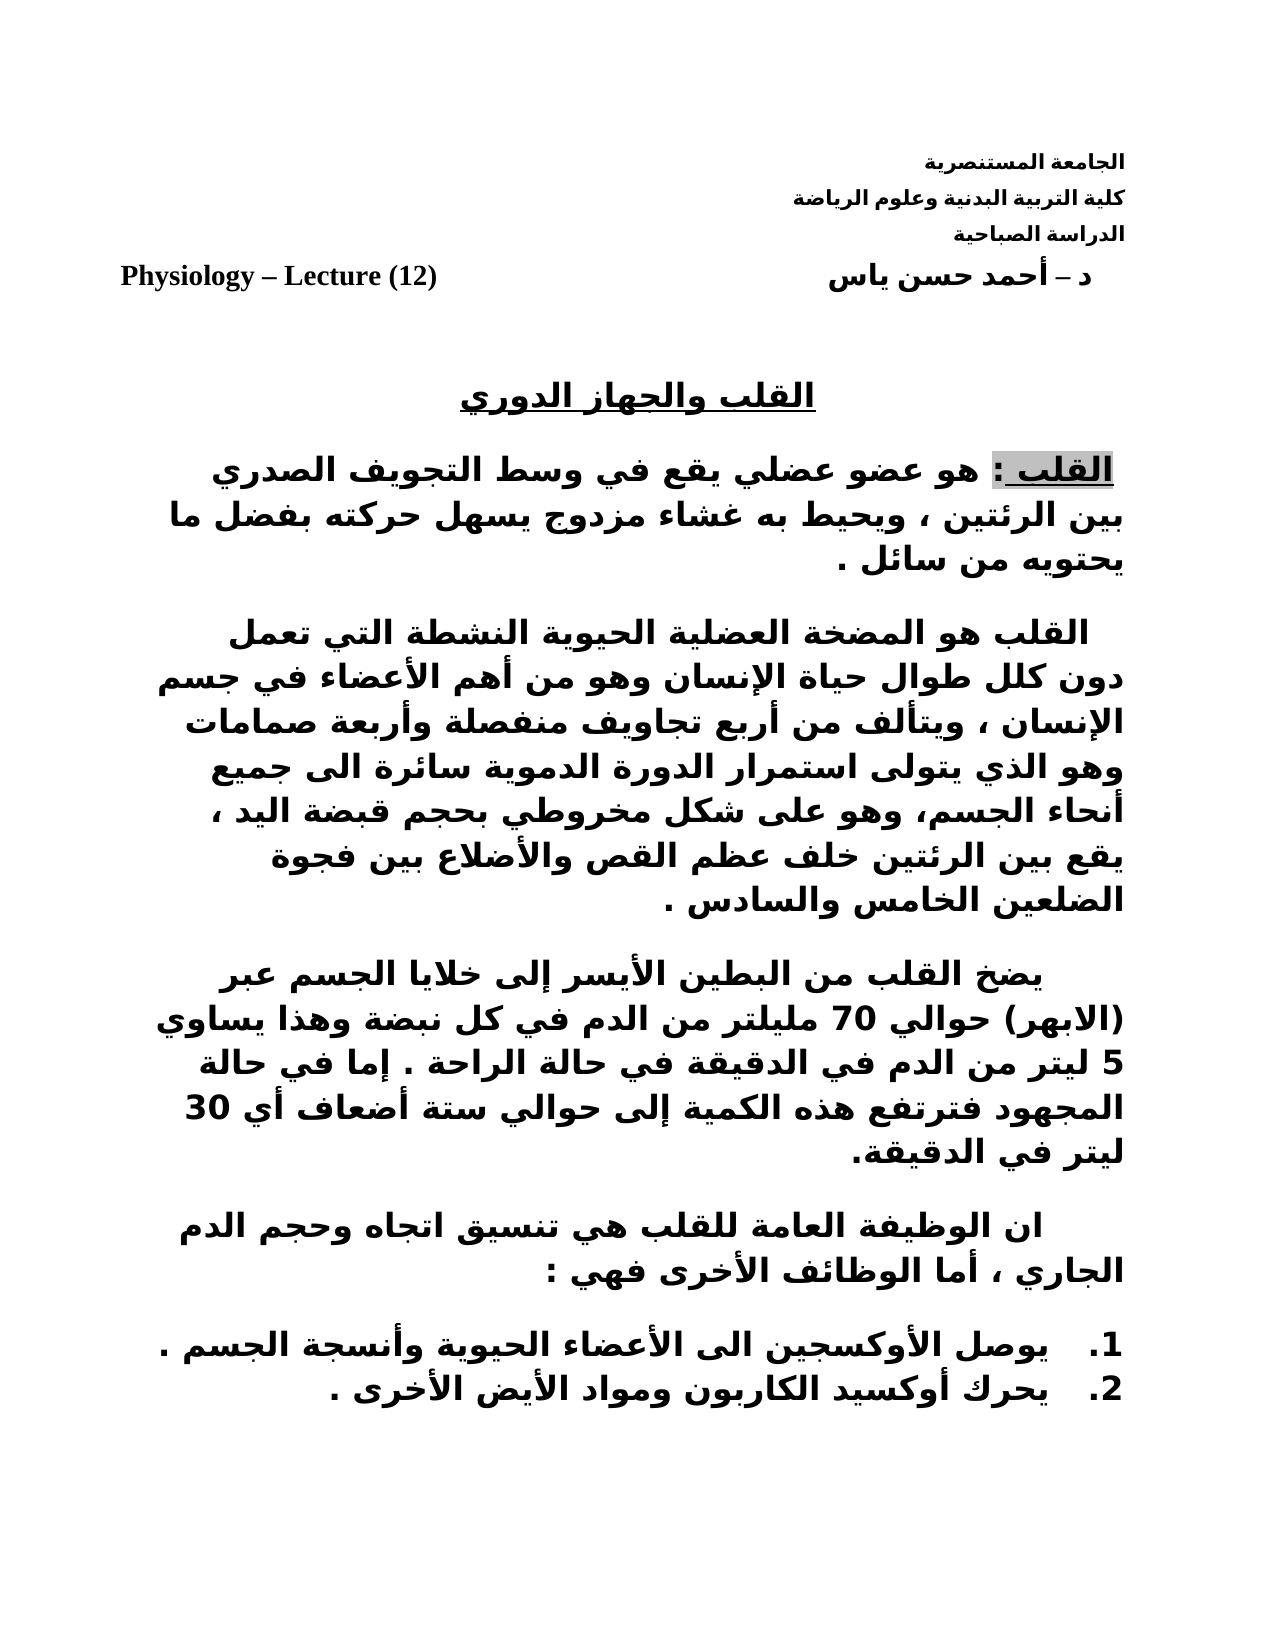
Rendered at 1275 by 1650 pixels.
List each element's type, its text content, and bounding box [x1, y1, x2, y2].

text الجامعة المستنصرية [150, 150, 1125, 174]
text كلية التربية البدنية وعلوم الرياضة [150, 186, 1125, 210]
text ان الوظيفة العامة للقلب هي تنسيق اتجاه وحجم الدم الجاري ، أما الوظائف الأخرى فهي : [150, 1207, 1125, 1290]
text القلب هو المضخة العضلية الحيوية النشطة التي تعمل دون كلل طوال حياة الإنسان وهو من أهم الأعضاء في جسم الإنسان ، ويتألف من أربع تجاويف منفصلة وأربعة صمامات وهو الذي يتولى استمرار الدورة الدموية سائرة الى جميع أنحاء الجسم، وهو على شكل مخروطي بحجم قبضة اليد ، يقع بين الرئتين خلف عظم القص والأضلاع بين فجوة الضلعين الخامس والسادس . [150, 613, 1125, 920]
text الدراسة الصباحية [150, 222, 1125, 246]
list يحرك أوكسيد الكاربون ومواد الأيض الأخرى . [150, 1370, 1087, 1408]
text القلب : هو عضو عضلي يقع في وسط التجويف الصدري بين الرئتين ، ويحيط به غشاء مزدوج يسهل حركته بفضل ما يحتويه من سائل . [150, 451, 1125, 578]
text القلب والجهاز الدوري [150, 377, 1125, 416]
text يضخ القلب من البطين الأيسر إلى خلايا الجسم عبر (الابهر) حوالي 70 مليلتر من الدم في كل نبضة وهذا يساوي 5 ليتر من الدم في الدقيقة في حالة الراحة . إما في حالة المجهود فترتفع هذه الكمية إلى حوالي ستة أضعاف أي 30 ليتر في الدقيقة. [150, 955, 1125, 1172]
list يوصل الأوكسجين الى الأعضاء الحيوية وأنسجة الجسم . [150, 1325, 1087, 1364]
text Physiology – Lecture (12) د – أحمد حسن ياس [120, 258, 1125, 334]
